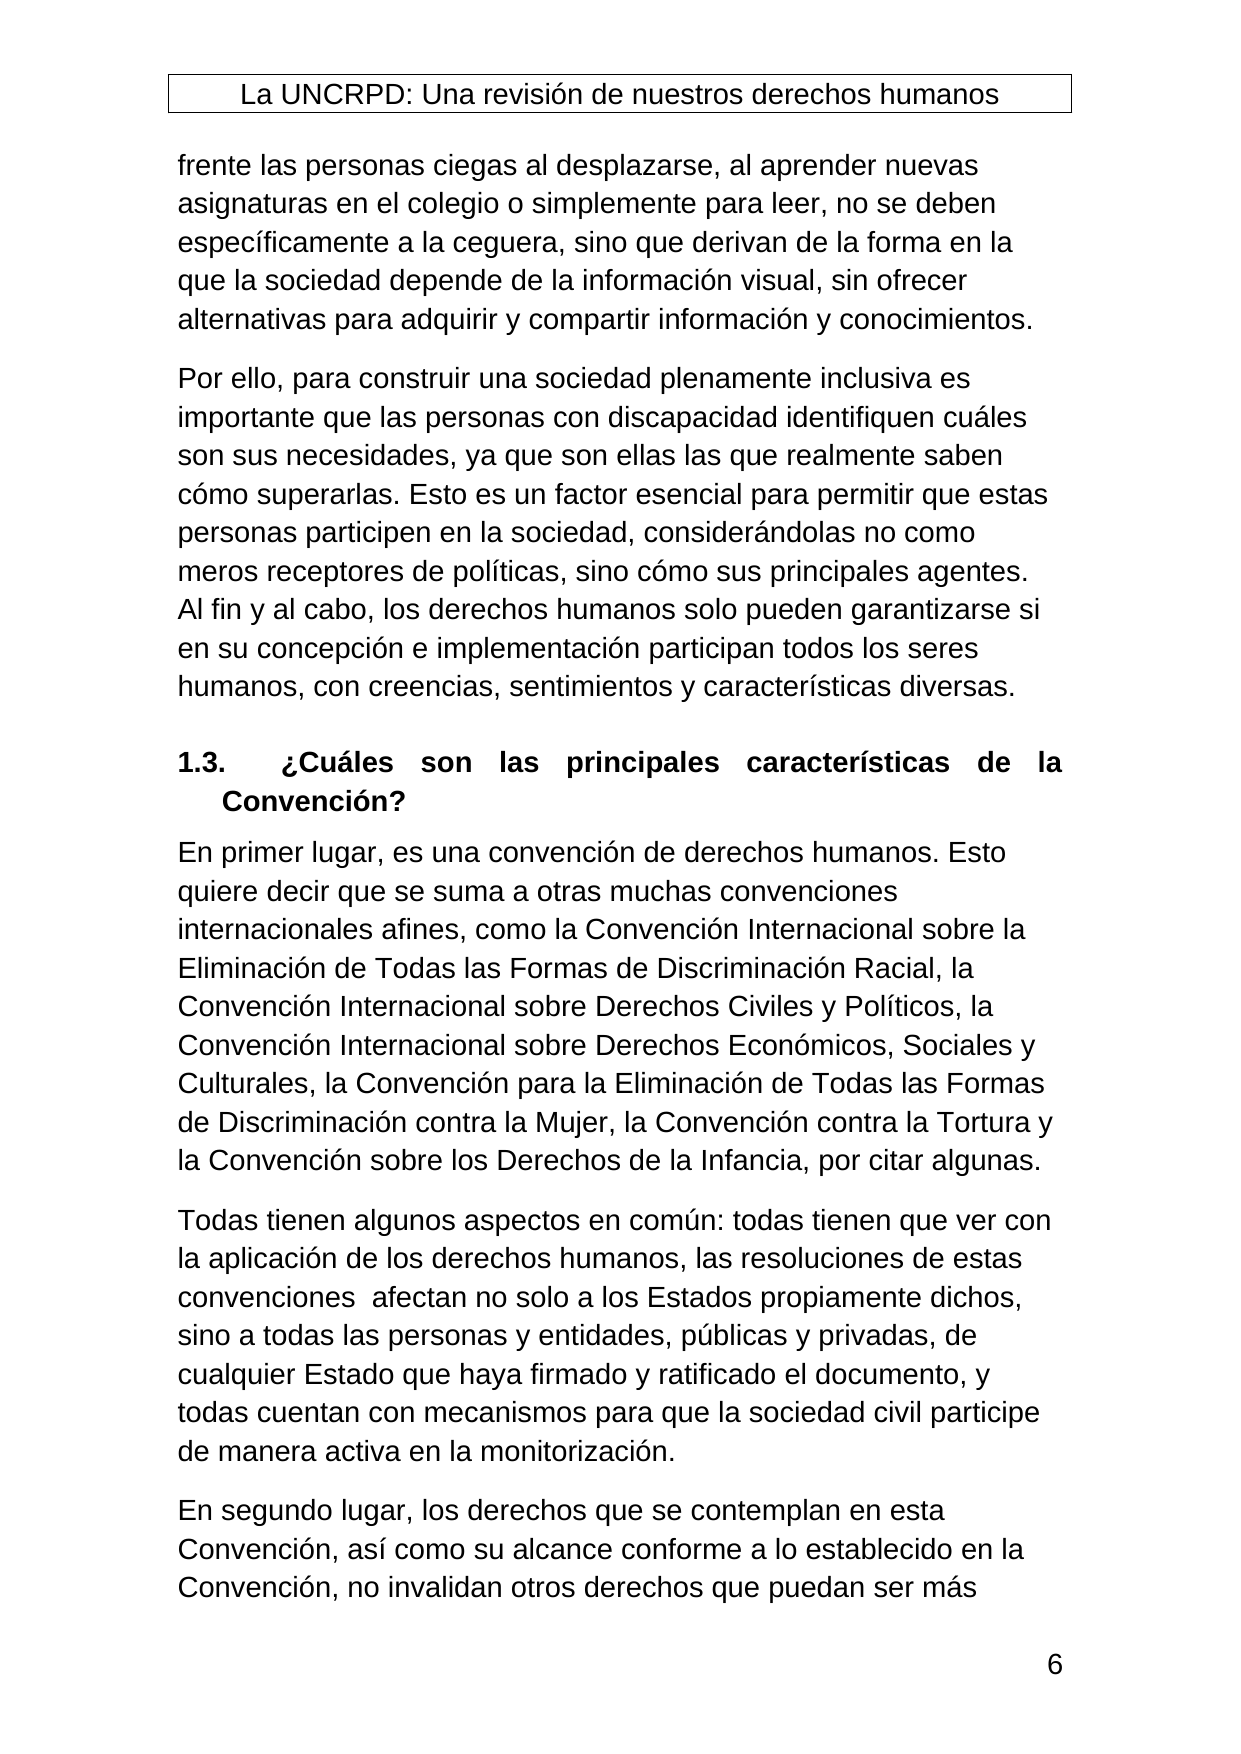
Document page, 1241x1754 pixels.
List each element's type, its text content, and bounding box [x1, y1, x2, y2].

text En primer lugar, es una convención de derechos humanos. Esto quiere decir que se suma a otras muchas convenciones internacionales afines, como la Convención Internacional sobre la Eliminación de Todas las Formas de Discriminación Racial, la Convención Internacional sobre Derechos Civiles y Políticos, la Convención Internacional sobre Derechos Económicos, Sociales y Culturales, la Convención para la Eliminación de Todas las Formas de Discriminación contra la Mujer, la Convención contra la Tortura y la Convención sobre los Derechos de la Infancia, por citar algunas. [177, 835, 1063, 1177]
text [177, 148, 1063, 335]
text Todas tienen algunos aspectos en común: todas tienen que ver con la aplicación de los derechos humanos, las resoluciones de estas convenciones afectan no solo a los Estados propiamente dichos, sino a todas las personas y entidades, públicas y privadas, de cualquier Estado que haya firmado y ratificado el documento, y todas cuentan con mecanismos para que la sociedad civil participe de manera activa en la monitorización. [177, 1203, 1063, 1468]
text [177, 1493, 1063, 1604]
text Por ello, para construir una sociedad plenamente inclusiva es importante que las personas con discapacidad identifiquen cuáles son sus necesidades, ya que son ellas las que realmente saben cómo superarlas. Esto es un factor esencial para permitir que estas personas participen en la sociedad, considerándolas no como meros receptores de políticas, sino cómo sus principales agentes. Al fin y al cabo, los derechos humanos solo pueden garantizarse si en su concepción e implementación participan todos los seres humanos, con creencias, sentimientos y características diversas. [177, 361, 1063, 703]
subtitle ¿Cuáles son las principales características de la Convención? [177, 746, 1063, 818]
